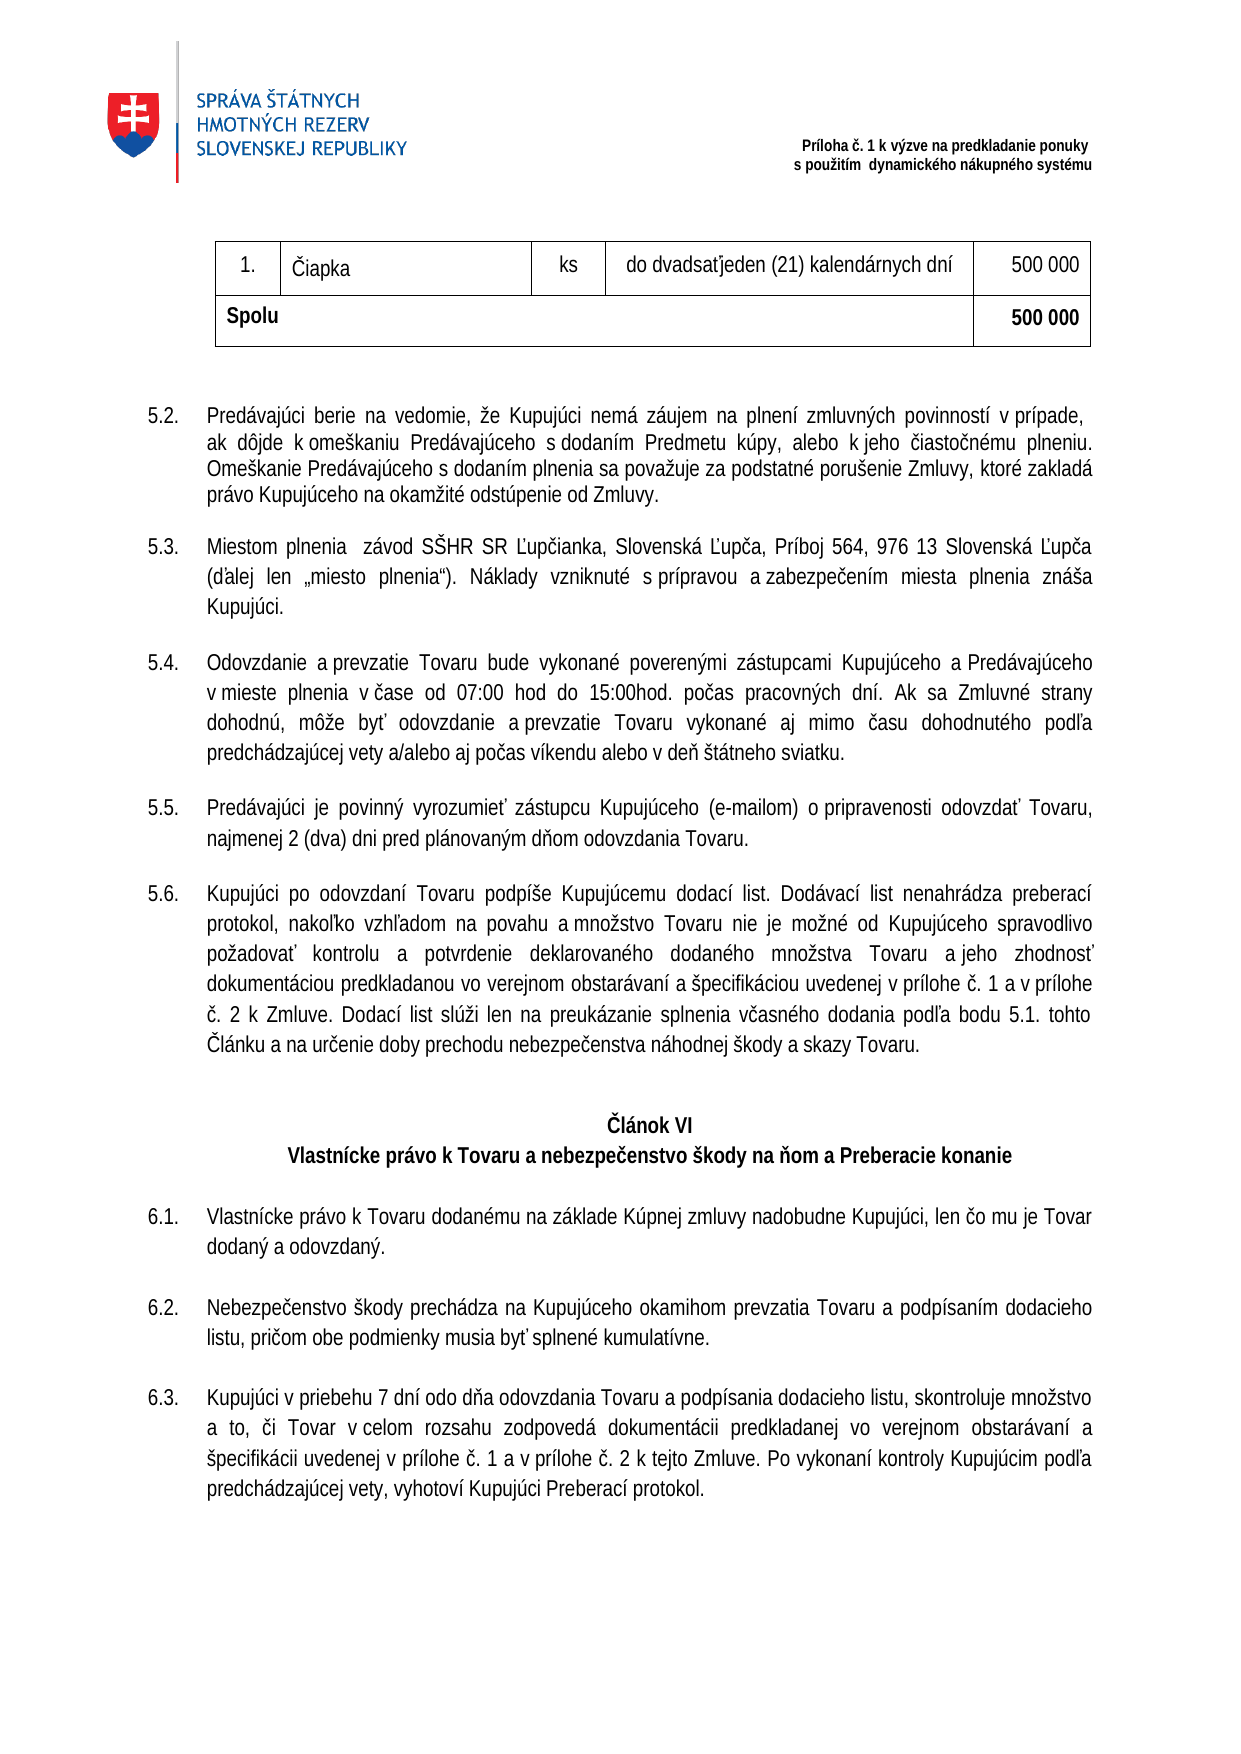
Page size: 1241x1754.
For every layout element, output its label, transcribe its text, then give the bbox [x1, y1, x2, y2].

list 6.1. Vlastnícke právo k Tovaru dodanému na základe Kúpnej zmluvy nadobudne Kupujúci, len čo mu je Tovar dodaný a odovzdaný. [148, 1203, 1093, 1259]
table_cell Čiapka [281, 242, 531, 294]
table_cell do dvadsaťjeden (21) kalendárnych dní [606, 242, 973, 294]
table_cell Spolu [216, 296, 973, 346]
list 6.3. Kupujúci v priebehu 7 dní odo dňa odovzdania Tovaru a podpísania dodacieho listu, skontroluje množstvo a to, či Tovar v celom rozsahu zodpovedá dokumentácii predkladanej vo verejnom obstarávaní a špecifikácii uvedenej v prílohe č. 1 a v prílohe č. 2 k tejto Zmluve. Po vykonaní kontroly Kupujúcim podľa predchádzajúcej vety, vyhotoví Kupujúci Preberací protokol. [148, 1384, 1093, 1501]
list Predávajúci je povinný vyrozumieť zástupcu Kupujúceho (e-mailom) o pripravenosti odovzdať Tovaru, najmenej 2 (dva) dni pred plánovaným dňom odovzdania Tovaru. [148, 794, 1093, 851]
list Článok VI [207, 1112, 1093, 1139]
list Odovzdanie a prevzatie Tovaru bude vykonané poverenými zástupcami Kupujúceho a Predávajúceho v mieste plnenia v čase od 07:00 hod do 15:00hod. počas pracovných dní. Ak sa Zmluvné strany dohodnú, môže byť odovzdanie a prevzatie Tovaru vykonané aj mimo času dohodnutého podľa predchádzajúcej vety a/alebo aj počas víkendu alebo v deň štátneho sviatku. [148, 648, 1093, 765]
list Miestom plnenia závod SŠHR SR Ľupčianka, Slovenská Ľupča, Príboj 564, 976 13 Slovenská Ľupča (ďalej len „miesto plnenia“). Náklady vzniknuté s prípravou a zabezpečením miesta plnenia znáša Kupujúci. [148, 533, 1093, 619]
list Predávajúci berie na vedomie, že Kupujúci nemá záujem na plnení zmluvných povinností v prípade, ak dôjde k omeškaniu Predávajúceho s dodaním Predmetu kúpy, alebo k jeho čiastočnému plneniu. Omeškanie Predávajúceho s dodaním plnenia sa považuje za podstatné porušenie Zmluvy, ktoré zakladá právo Kupujúceho na okamžité odstúpenie od Zmluvy. [148, 402, 1093, 508]
list 6.2. Nebezpečenstvo škody prechádza na Kupujúceho okamihom prevzatia Tovaru a podpísaním dodacieho listu, pričom obe podmienky musia byť splnené kumulatívne. [148, 1293, 1093, 1350]
table_cell 500 000 [974, 296, 1090, 346]
list Vlastnícke právo k Tovaru a nebezpečenstvo škody na ňom a Preberacie konanie [207, 1142, 1093, 1169]
table_cell ks [532, 242, 605, 294]
list Kupujúci po odovzdaní Tovaru podpíše Kupujúcemu dodací list. Dodávací list nenahrádza preberací protokol, nakoľko vzhľadom na povahu a množstvo Tovaru nie je možné od Kupujúceho spravodlivo požadovať kontrolu a potvrdenie deklarovaného dodaného množstva Tovaru a jeho zhodnosť dokumentáciou predkladanou vo verejnom obstarávaní a špecifikáciou uvedenej v prílohe č. 1 a v prílohe č. 2 k Zmluve. Dodací list slúži len na preukázanie splnenia včasného dodania podľa bodu 5.1. tohto Článku a na určenie doby prechodu nebezpečenstva náhodnej škody a skazy Tovaru. [148, 880, 1093, 1057]
picture [56, 41, 461, 207]
table_cell 500 000 [974, 242, 1090, 294]
table_cell 1. [216, 242, 280, 294]
